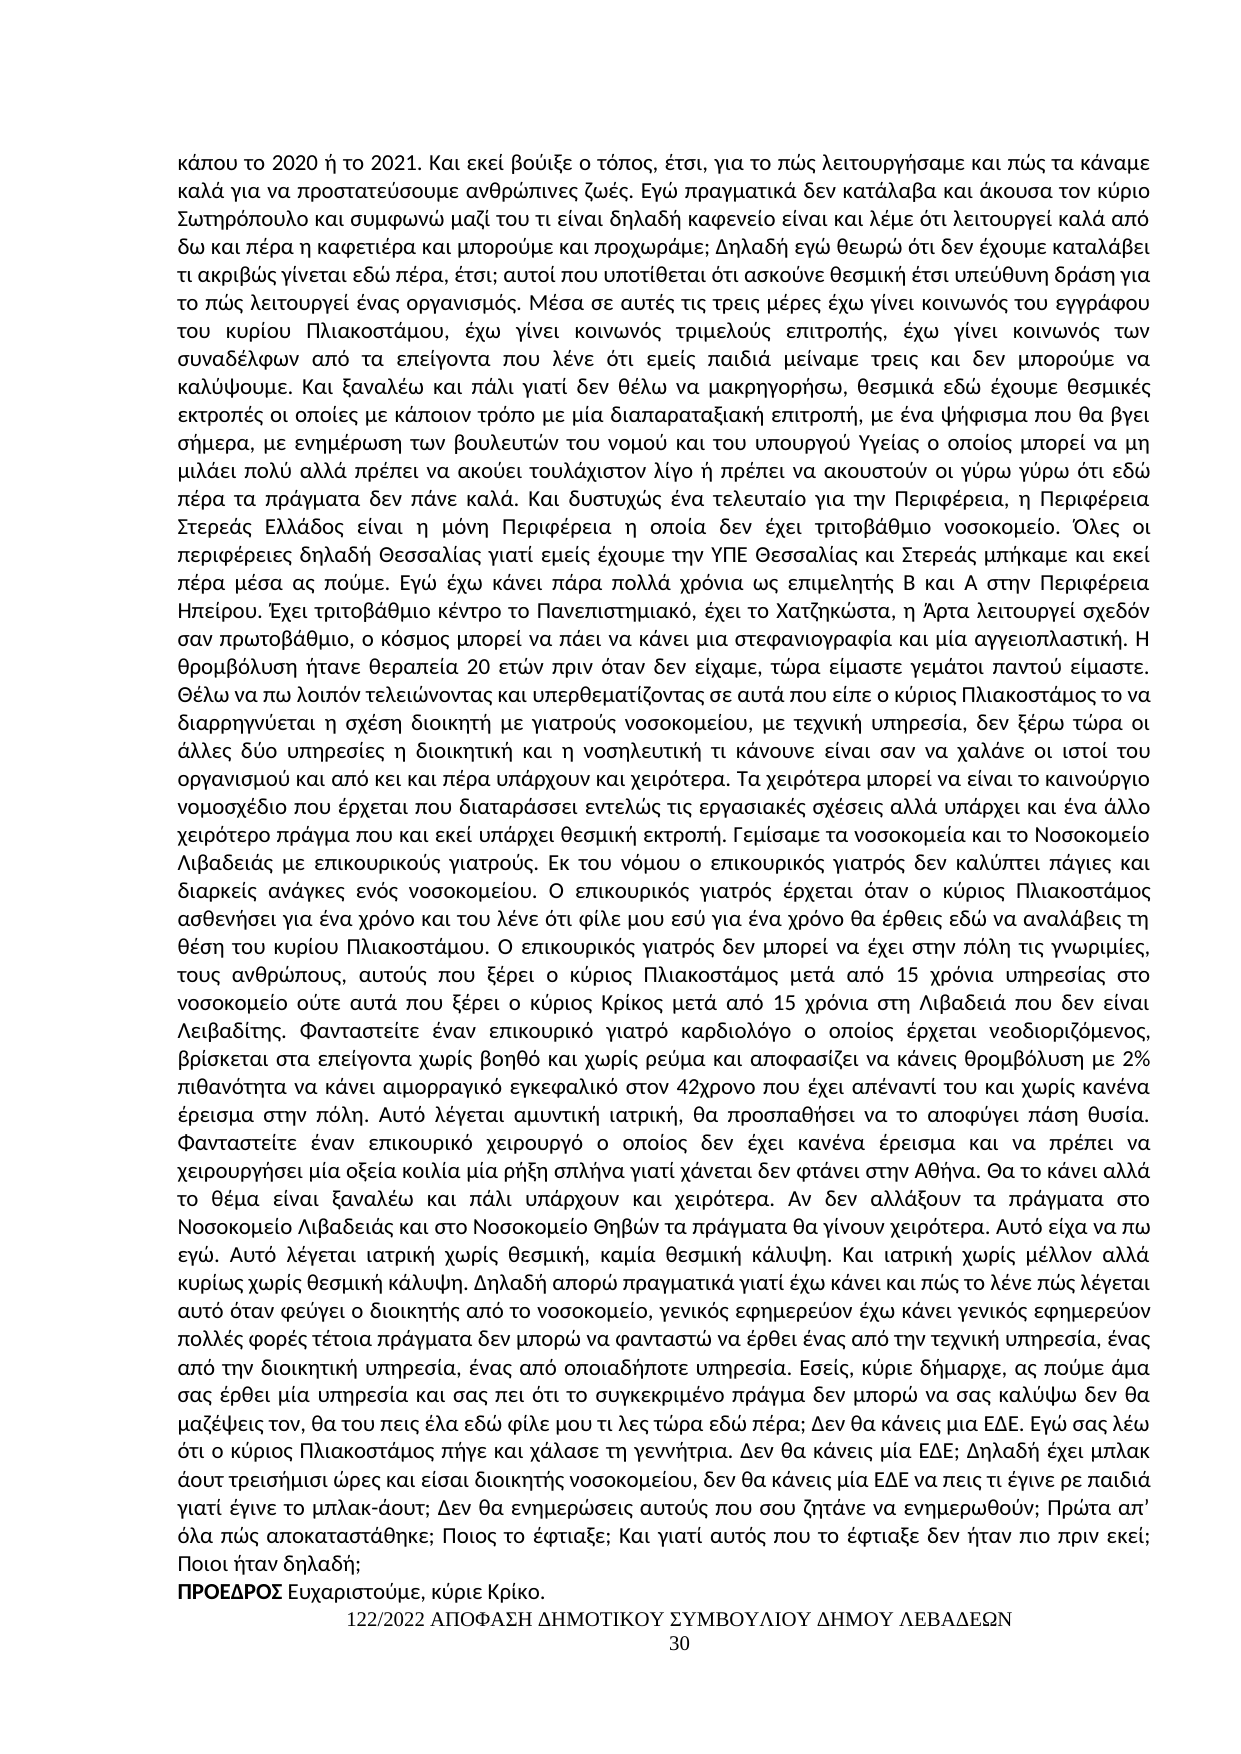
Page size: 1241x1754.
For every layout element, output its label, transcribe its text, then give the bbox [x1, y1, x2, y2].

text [177, 148, 1152, 1577]
text ΠΡΟΕΔΡΟΣ Ευχαριστούμε, κύριε Κρίκο. [177, 1577, 1152, 1605]
